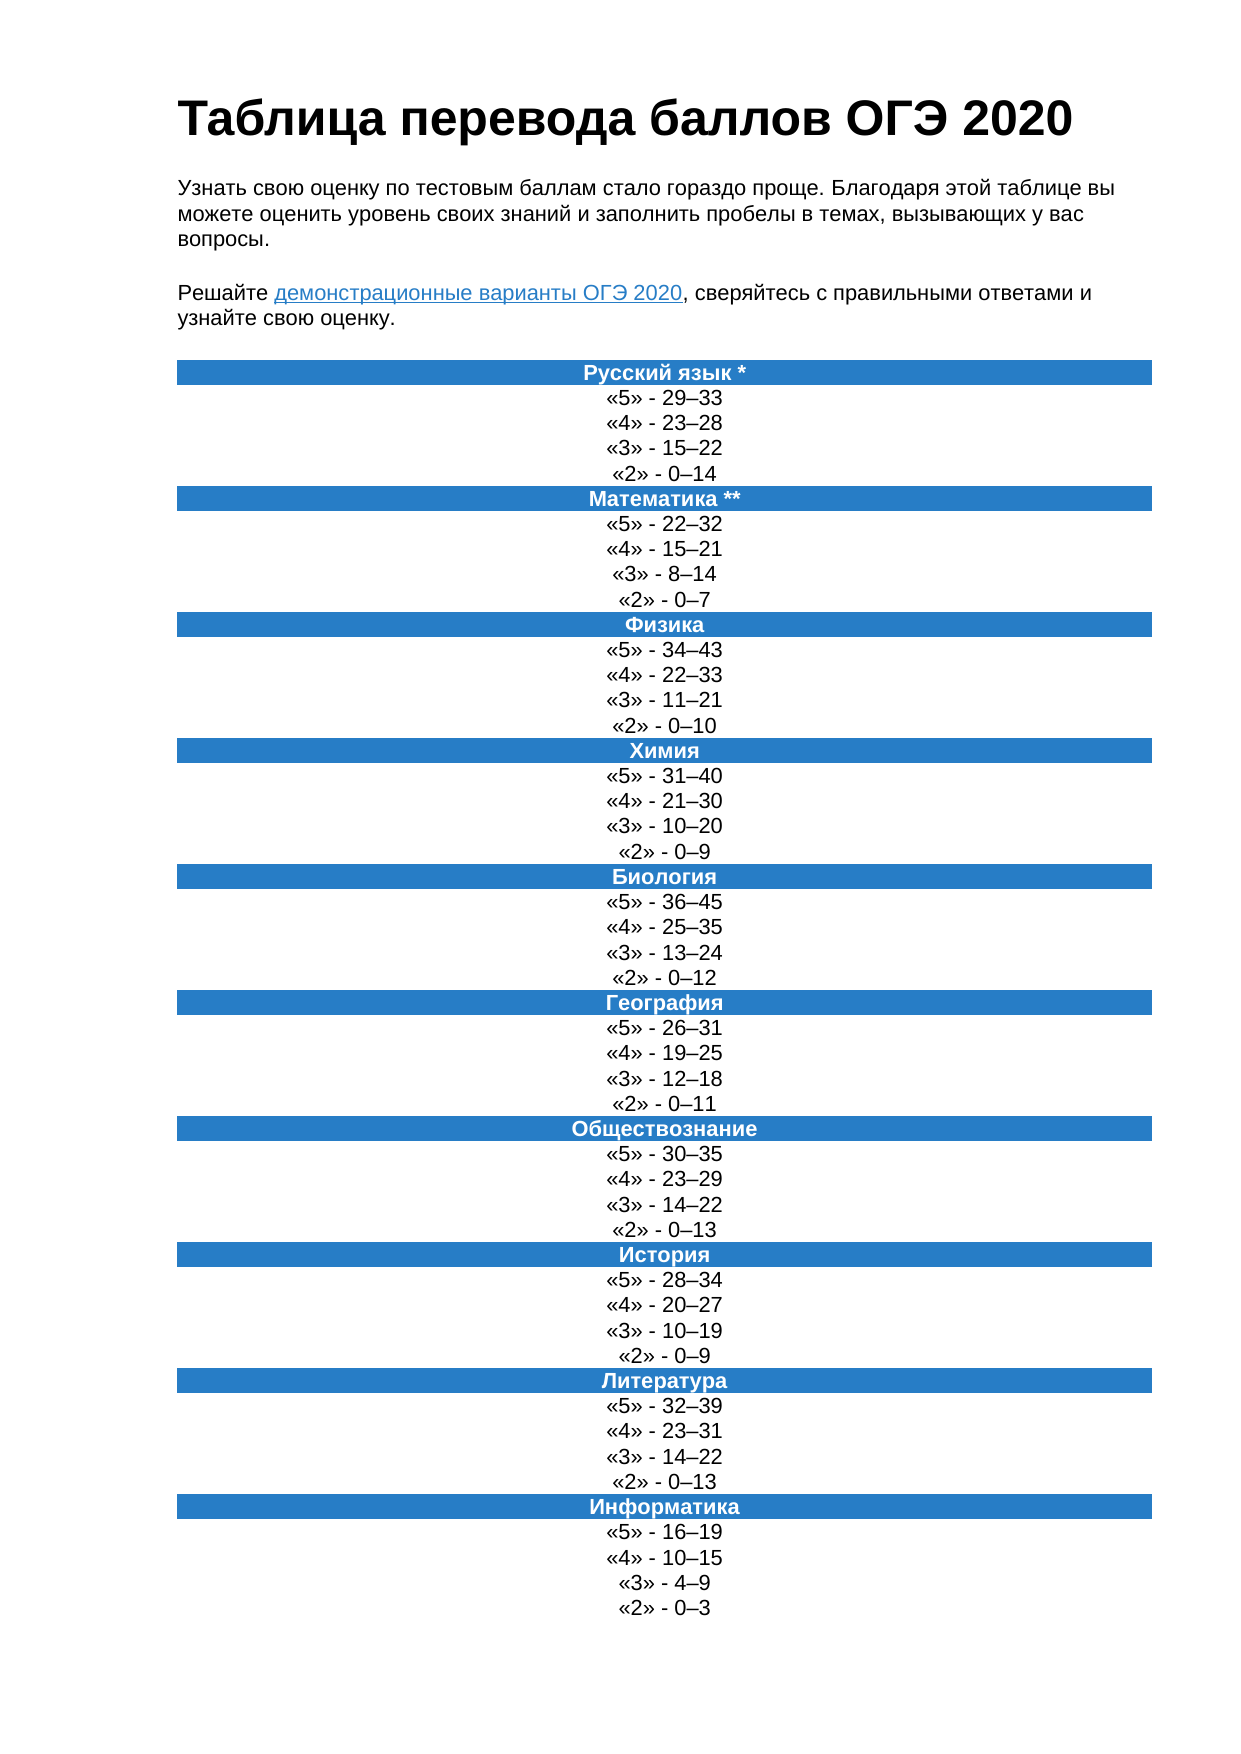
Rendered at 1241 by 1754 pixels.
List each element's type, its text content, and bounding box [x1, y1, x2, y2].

text «4» - 20–27 [177, 1292, 1152, 1318]
text «2» - 0–11 [177, 1091, 1152, 1116]
text «5» - 31–40 [177, 763, 1152, 788]
text «5» - 22–32 [177, 511, 1152, 536]
text Таблица перевода баллов ОГЭ 2020 [177, 89, 1152, 146]
text «2» - 0–14 [177, 461, 1152, 486]
text «3» - 13–24 [177, 939, 1152, 965]
text География [177, 990, 1152, 1015]
text Литература [177, 1368, 1152, 1393]
text «2» - 0–3 [177, 1595, 1152, 1620]
text «2» - 0–9 [177, 839, 1152, 864]
text «3» - 10–19 [177, 1318, 1152, 1343]
text «4» - 23–29 [177, 1166, 1152, 1192]
text Химия [177, 738, 1152, 763]
text Физика [177, 612, 1152, 637]
text «3» - 14–22 [177, 1192, 1152, 1217]
text «4» - 19–25 [177, 1040, 1152, 1066]
text «3» - 11–21 [177, 687, 1152, 713]
text Русский язык * [177, 360, 1152, 385]
text «3» - 15–22 [177, 435, 1152, 461]
text «3» - 14–22 [177, 1444, 1152, 1469]
text «5» - 26–31 [177, 1015, 1152, 1040]
text «4» - 23–28 [177, 410, 1152, 435]
text «5» - 32–39 [177, 1393, 1152, 1418]
text «4» - 21–30 [177, 788, 1152, 813]
text «4» - 22–33 [177, 662, 1152, 687]
text Математика ** [177, 486, 1152, 511]
text «3» - 10–20 [177, 813, 1152, 839]
text «2» - 0–9 [177, 1343, 1152, 1368]
text «5» - 16–19 [177, 1519, 1152, 1544]
text «4» - 15–21 [177, 536, 1152, 561]
text «5» - 28–34 [177, 1267, 1152, 1292]
text «3» - 12–18 [177, 1066, 1152, 1091]
text «5» - 30–35 [177, 1141, 1152, 1166]
text «5» - 29–33 [177, 385, 1152, 410]
text «2» - 0–7 [177, 587, 1152, 612]
text «4» - 23–31 [177, 1418, 1152, 1444]
text «3» - 8–14 [177, 561, 1152, 587]
text «2» - 0–12 [177, 965, 1152, 990]
text Информатика [177, 1494, 1152, 1519]
text Узнать свою оценку по тестовым баллам стало гораздо проще. Благодаря этой таблице вы можете оценить уровень своих знаний и заполнить пробелы в темах, вызывающих у вас вопросы. [177, 175, 1152, 251]
text «5» - 36–45 [177, 889, 1152, 914]
text «4» - 10–15 [177, 1544, 1152, 1570]
text Обществознание [177, 1116, 1152, 1141]
text История [177, 1242, 1152, 1267]
text Биология [177, 864, 1152, 889]
text «3» - 4–9 [177, 1570, 1152, 1595]
text «2» - 0–13 [177, 1217, 1152, 1242]
text «2» - 0–10 [177, 713, 1152, 738]
text «5» - 34–43 [177, 637, 1152, 662]
text «2» - 0–13 [177, 1469, 1152, 1494]
text Решайте демонстрационные варианты ОГЭ 2020, сверяйтесь с правильными ответами и узнайте свою оценку. [177, 280, 1152, 331]
text «4» - 25–35 [177, 914, 1152, 939]
